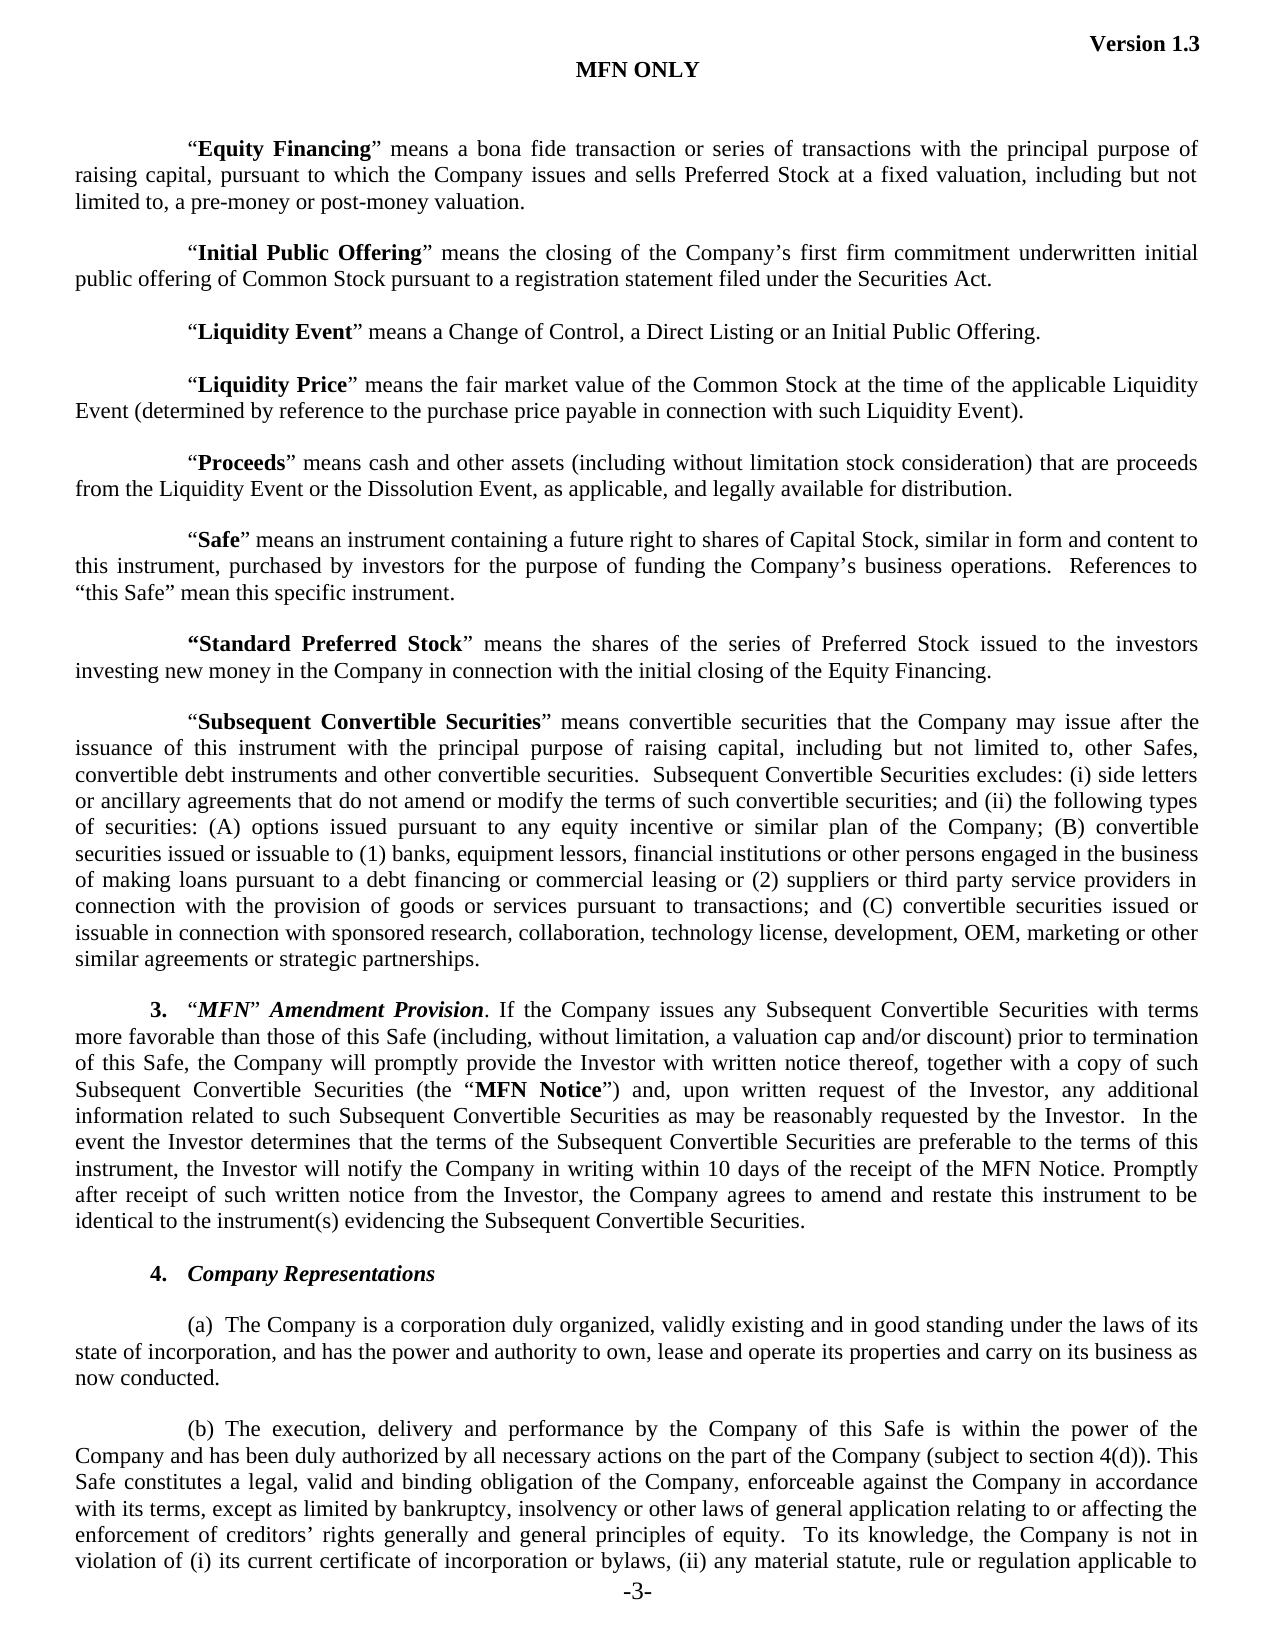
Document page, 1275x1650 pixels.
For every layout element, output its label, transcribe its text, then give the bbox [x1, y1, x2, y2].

text “Subsequent Convertible Securities” means convertible securities that the Company may issue after the issuance of this instrument with the principal purpose of raising capital, including but not limited to, other Safes, convertible debt instruments and other convertible securities. Subsequent Convertible Securities excludes: (i) side letters or ancillary agreements that do not amend or modify the terms of such convertible securities; and (ii) the following types of securities: (A) options issued pursuant to any equity incentive or similar plan of the Company; (B) convertible securities issued or issuable to (1) banks, equipment lessors, financial institutions or other persons engaged in the business of making loans pursuant to a debt financing or commercial leasing or (2) suppliers or third party service providers in connection with the provision of goods or services pursuant to transactions; and (C) convertible securities issued or issuable in connection with sponsored research, collaboration, technology license, development, OEM, marketing or other similar agreements or strategic partnerships. [75, 708, 1200, 972]
text “Liquidity Price” means the fair market value of the Common Stock at the time of the applicable Liquidity Event (determined by reference to the purchase price payable in connection with such Liquidity Event). [75, 371, 1200, 423]
text 3. “MFN” Amendment Provision. If the Company issues any Subsequent Convertible Securities with terms more favorable than those of this Safe (including, without limitation, a valuation cap and/or discount) prior to termination of this Safe, the Company will promptly provide the Investor with written notice thereof, together with a copy of such Subsequent Convertible Securities (the “MFN Notice”) and, upon written request of the Investor, any additional information related to such Subsequent Convertible Securities as may be reasonably requested by the Investor. In the event the Investor determines that the terms of the Subsequent Convertible Securities are preferable to the terms of this instrument, the Investor will notify the Company in writing within 10 days of the receipt of the MFN Notice. Promptly after receipt of such written notice from the Investor, the Company agrees to amend and restate this instrument to be identical to the instrument(s) evidencing the Subsequent Convertible Securities. [75, 997, 1200, 1234]
text “Equity Financing” means a bona fide transaction or series of transactions with the principal purpose of raising capital, pursuant to which the Company issues and sells Preferred Stock at a fixed valuation, including but not limited to, a pre-money or post-money valuation. [75, 135, 1200, 214]
text “Liquidity Event” means a Change of Control, a Direct Listing or an Initial Public Offering. [75, 318, 1200, 344]
text “Proceeds” means cash and other assets (including without limitation stock consideration) that are proceeds from the Liquidity Event or the Dissolution Event, as applicable, and legally available for distribution. [75, 448, 1200, 501]
text “Safe” means an instrument containing a future right to shares of Capital Stock, similar in form and content to this instrument, purchased by investors for the purpose of funding the Company’s business operations. References to “this Safe” mean this specific instrument. [75, 526, 1200, 605]
text “Standard Preferred Stock” means the shares of the series of Preferred Stock issued to the investors investing new money in the Company in connection with the initial closing of the Equity Financing. [75, 630, 1200, 683]
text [75, 1416, 1200, 1574]
text 4. Company Representations [75, 1260, 1200, 1286]
text (a) The Company is a corporation duly organized, validly existing and in good standing under the laws of its state of incorporation, and has the power and authority to own, lease and operate its properties and carry on its business as now conducted. [75, 1311, 1200, 1391]
text “Initial Public Offering” means the closing of the Company’s first firm commitment underwritten initial public offering of Common Stock pursuant to a registration statement filed under the Securities Act. [75, 239, 1200, 292]
